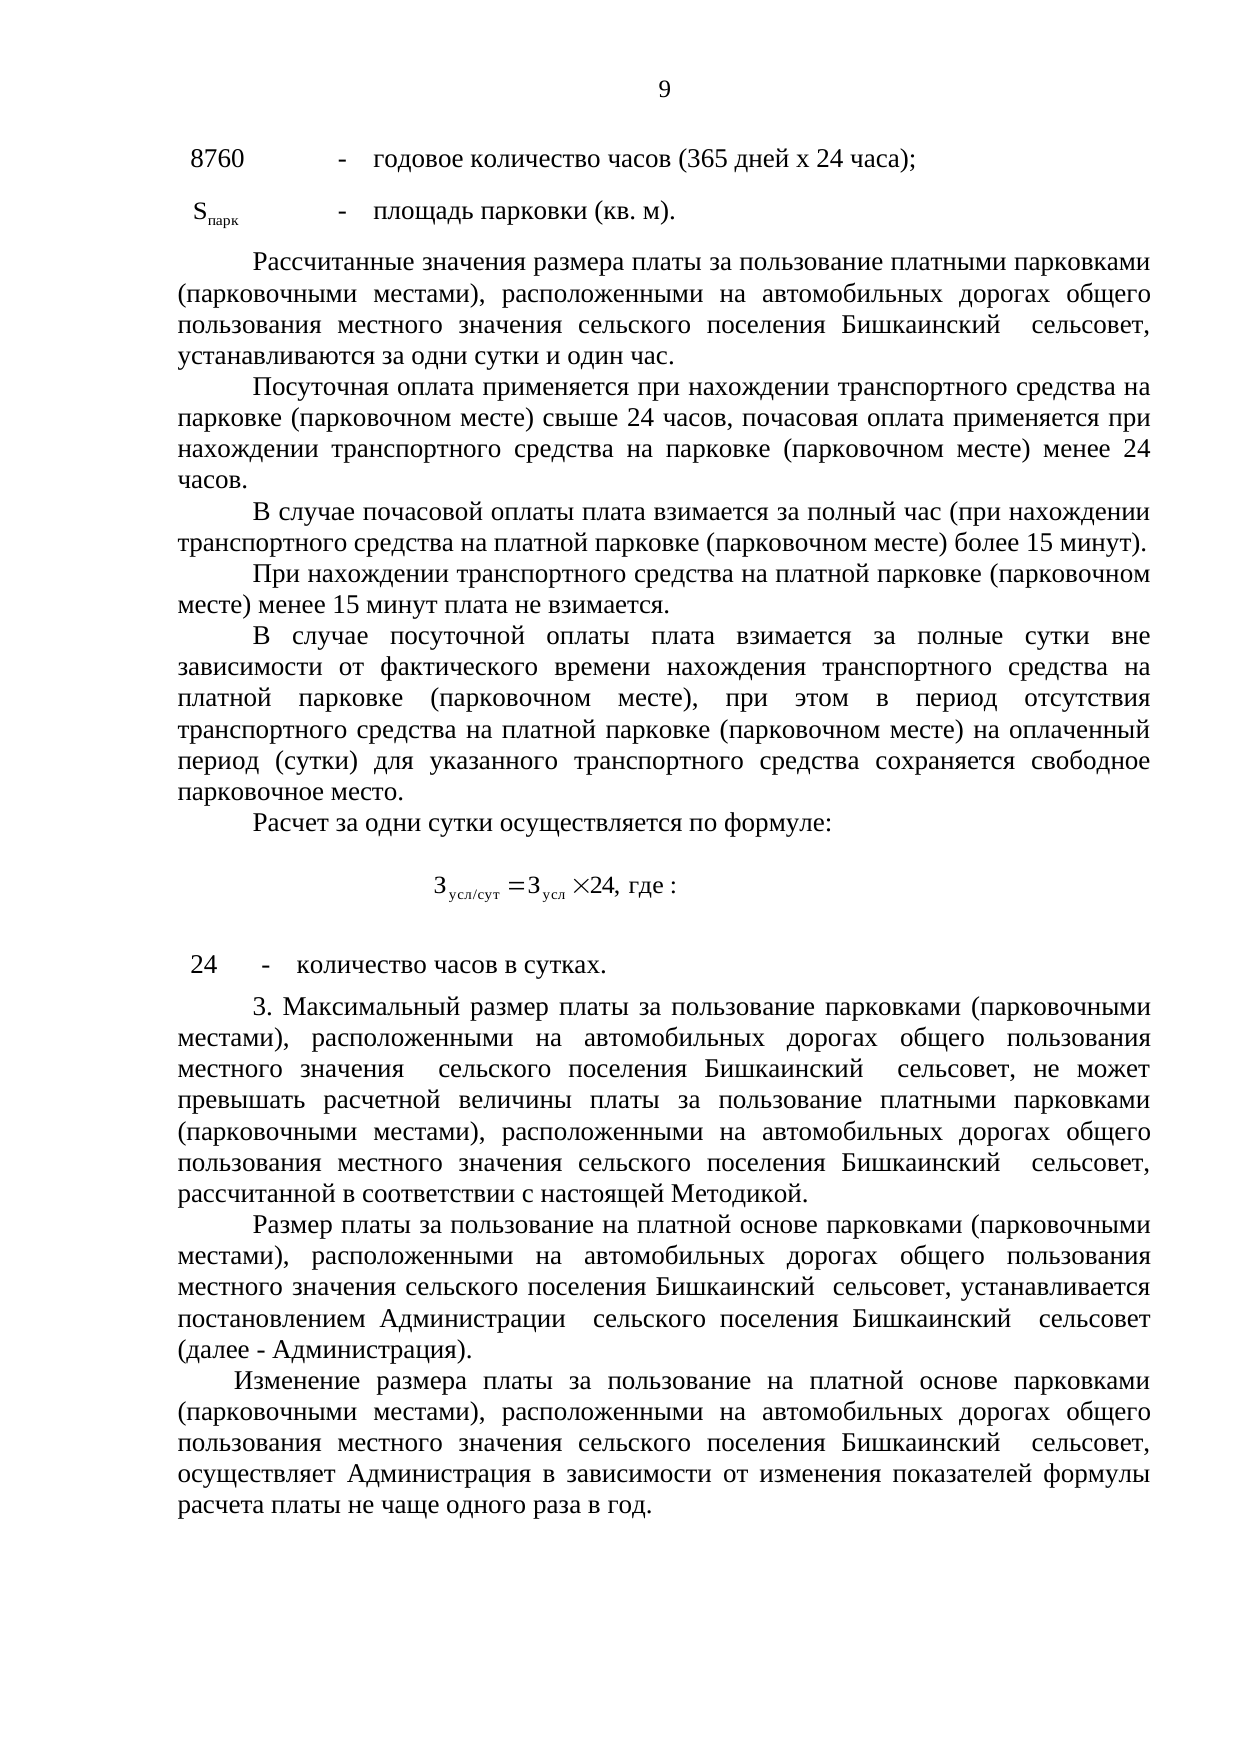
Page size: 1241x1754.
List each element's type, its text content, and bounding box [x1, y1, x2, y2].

table_cell площадь парковки (кв. м). [367, 184, 1189, 246]
table_header - [255, 938, 290, 990]
table_cell 8760 [184, 131, 331, 184]
table_cell - [331, 131, 367, 184]
table_cell [184, 184, 331, 246]
table_cell годовое количество часов (365 дней x 24 часа); [367, 131, 1189, 184]
text Посуточная оплата применяется при нахождении транспортного средства на парковке (парковочном месте) свыше 24 часов, почасовая оплата применяется при нахождении транспортного средства на парковке (парковочном месте) менее 24 часов. [177, 370, 1152, 495]
text Изменение размера платы за пользование на платной основе парковками (парковочными местами), расположенными на автомобильных дорогах общего пользования местного значения сельского поселения Бишкаинский сельсовет, осуществляет Администрация в зависимости от изменения показателей формулы расчета платы не чаще одного раза в год. [177, 1364, 1152, 1520]
text В случае почасовой оплаты плата взимается за полный час (при нахождении транспортного средства на платной парковке (парковочном месте) более 15 минут). [177, 495, 1152, 557]
table_cell - [331, 184, 367, 246]
text Расчет за одни сутки осуществляется по формуле: [177, 806, 1152, 837]
table_header 24 [184, 938, 254, 990]
text 3. Максимальный размер платы за пользование парковками (парковочными местами), расположенными на автомобильных дорогах общего пользования местного значения сельского поселения Бишкаинский сельсовет, не может превышать расчетной величины платы за пользование платными парковками (парковочными местами), расположенными на автомобильных дорогах общего пользования местного значения сельского поселения Бишкаинский сельсовет, рассчитанной в соответствии с настоящей Методикой. [177, 990, 1152, 1208]
table_header количество часов в сутках. [290, 938, 1164, 990]
text Рассчитанные значения размера платы за пользование платными парковками (парковочными местами), расположенными на автомобильных дорогах общего пользования местного значения сельского поселения Бишкаинский сельсовет, устанавливаются за одни сутки и один час. [177, 246, 1152, 370]
text Размер платы за пользование на платной основе парковками (парковочными местами), расположенными на автомобильных дорогах общего пользования местного значения сельского поселения Бишкаинский сельсовет, устанавливается постановлением Администрации сельского поселения Бишкаинский сельсовет (далее - Администрация). [177, 1208, 1152, 1364]
text При нахождении транспортного средства на платной парковке (парковочном месте) менее 15 минут плата не взимается. [177, 557, 1152, 619]
text В случае посуточной оплаты плата взимается за полные сутки вне зависимости от фактического времени нахождения транспортного средства на платной парковке (парковочном месте), при этом в период отсутствия транспортного средства на платной парковке (парковочном месте) на оплаченный период (сутки) для указанного транспортного средства сохраняется свободное парковочное место. [177, 619, 1152, 806]
